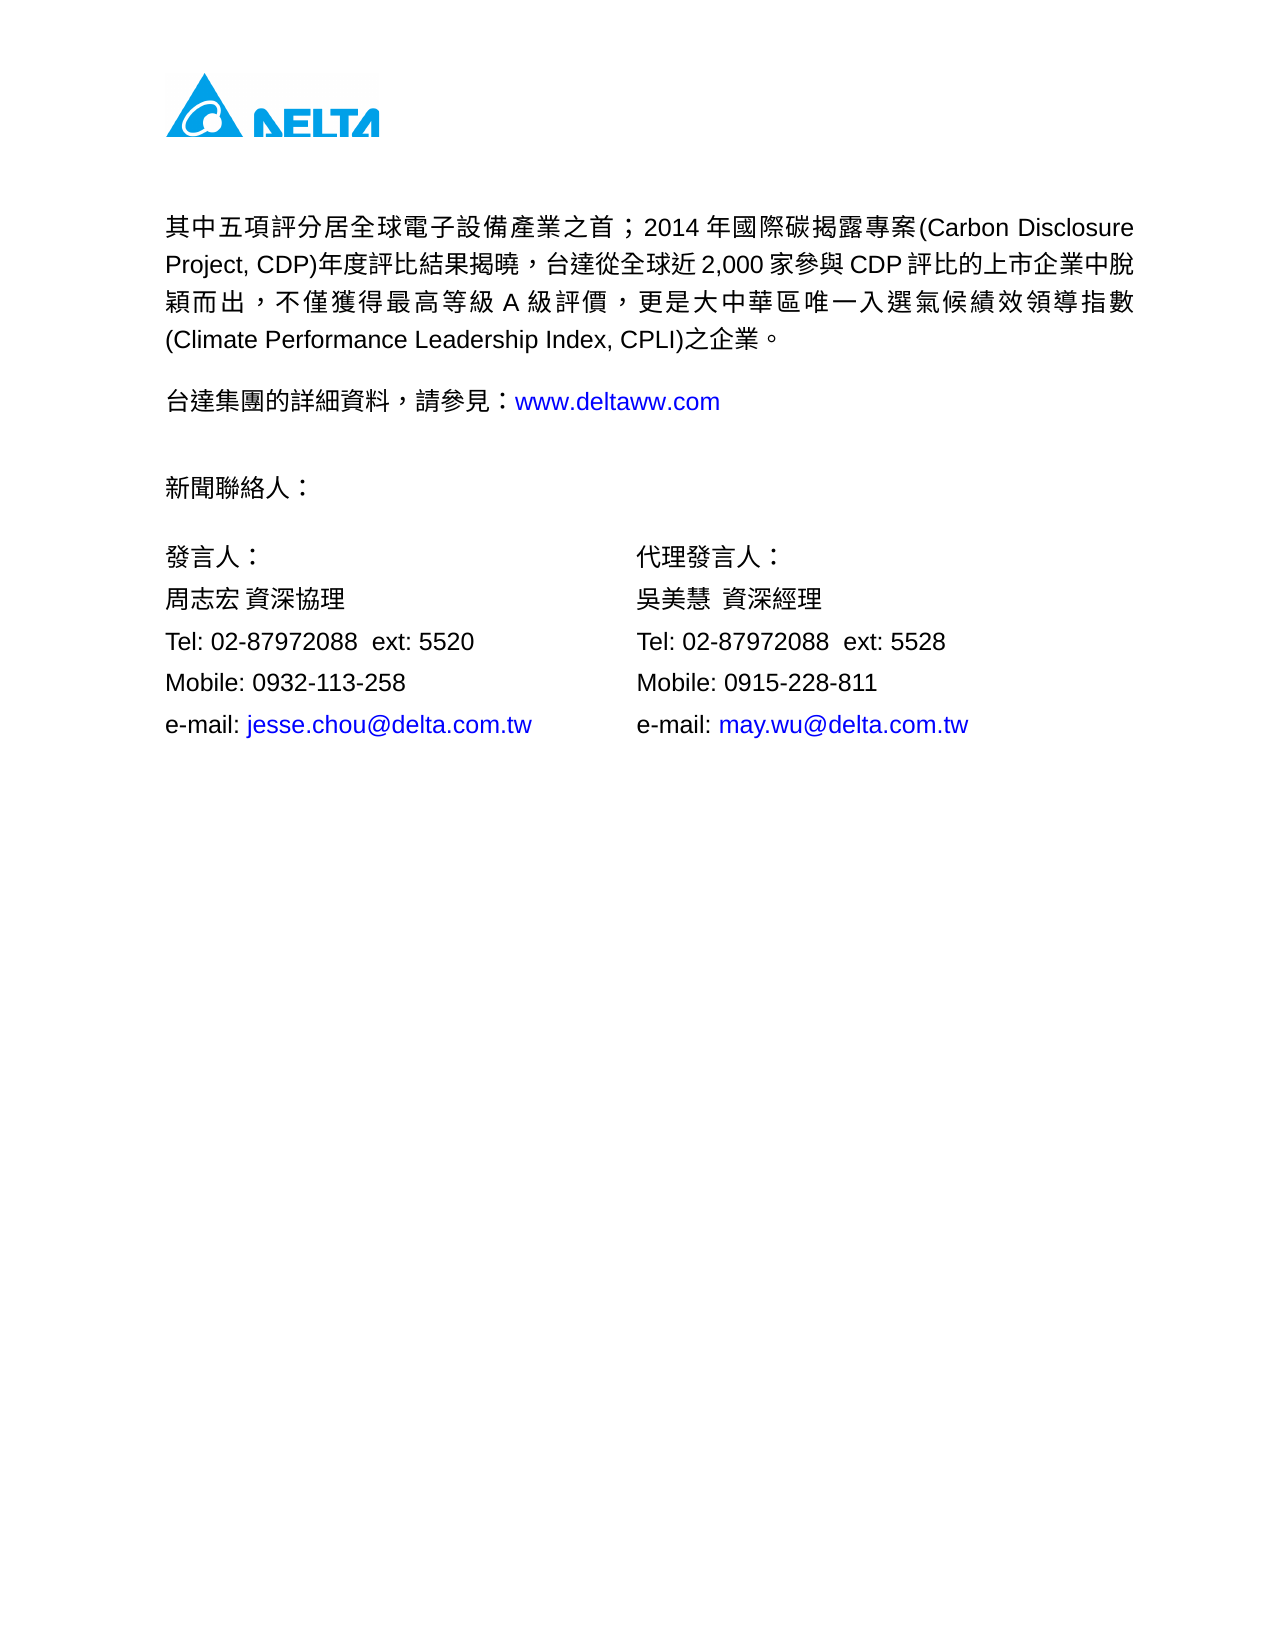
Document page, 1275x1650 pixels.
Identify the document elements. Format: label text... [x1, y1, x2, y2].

text 台達集團的詳細資料，請參見：www.deltaww.com [165, 377, 1134, 419]
picture [365, 124, 371, 137]
picture [183, 101, 221, 137]
picture [164, 73, 203, 137]
picture [206, 73, 380, 137]
picture [264, 125, 270, 137]
text 新聞聯絡人： [165, 468, 1134, 504]
table_header 發言人： 周志宏 資深協理 Tel: 02-87972088 ext: 5520 Mobile: 0932-113-258 e-mail: jesse.chou@delta.com.tw [162, 533, 633, 742]
table_header 代理發言人： 吳美慧 資深經理 Tel: 02-87972088 ext: 5528 Mobile: 0915-228-811 e-mail: may.wu@delta.com.tw [634, 533, 1083, 742]
